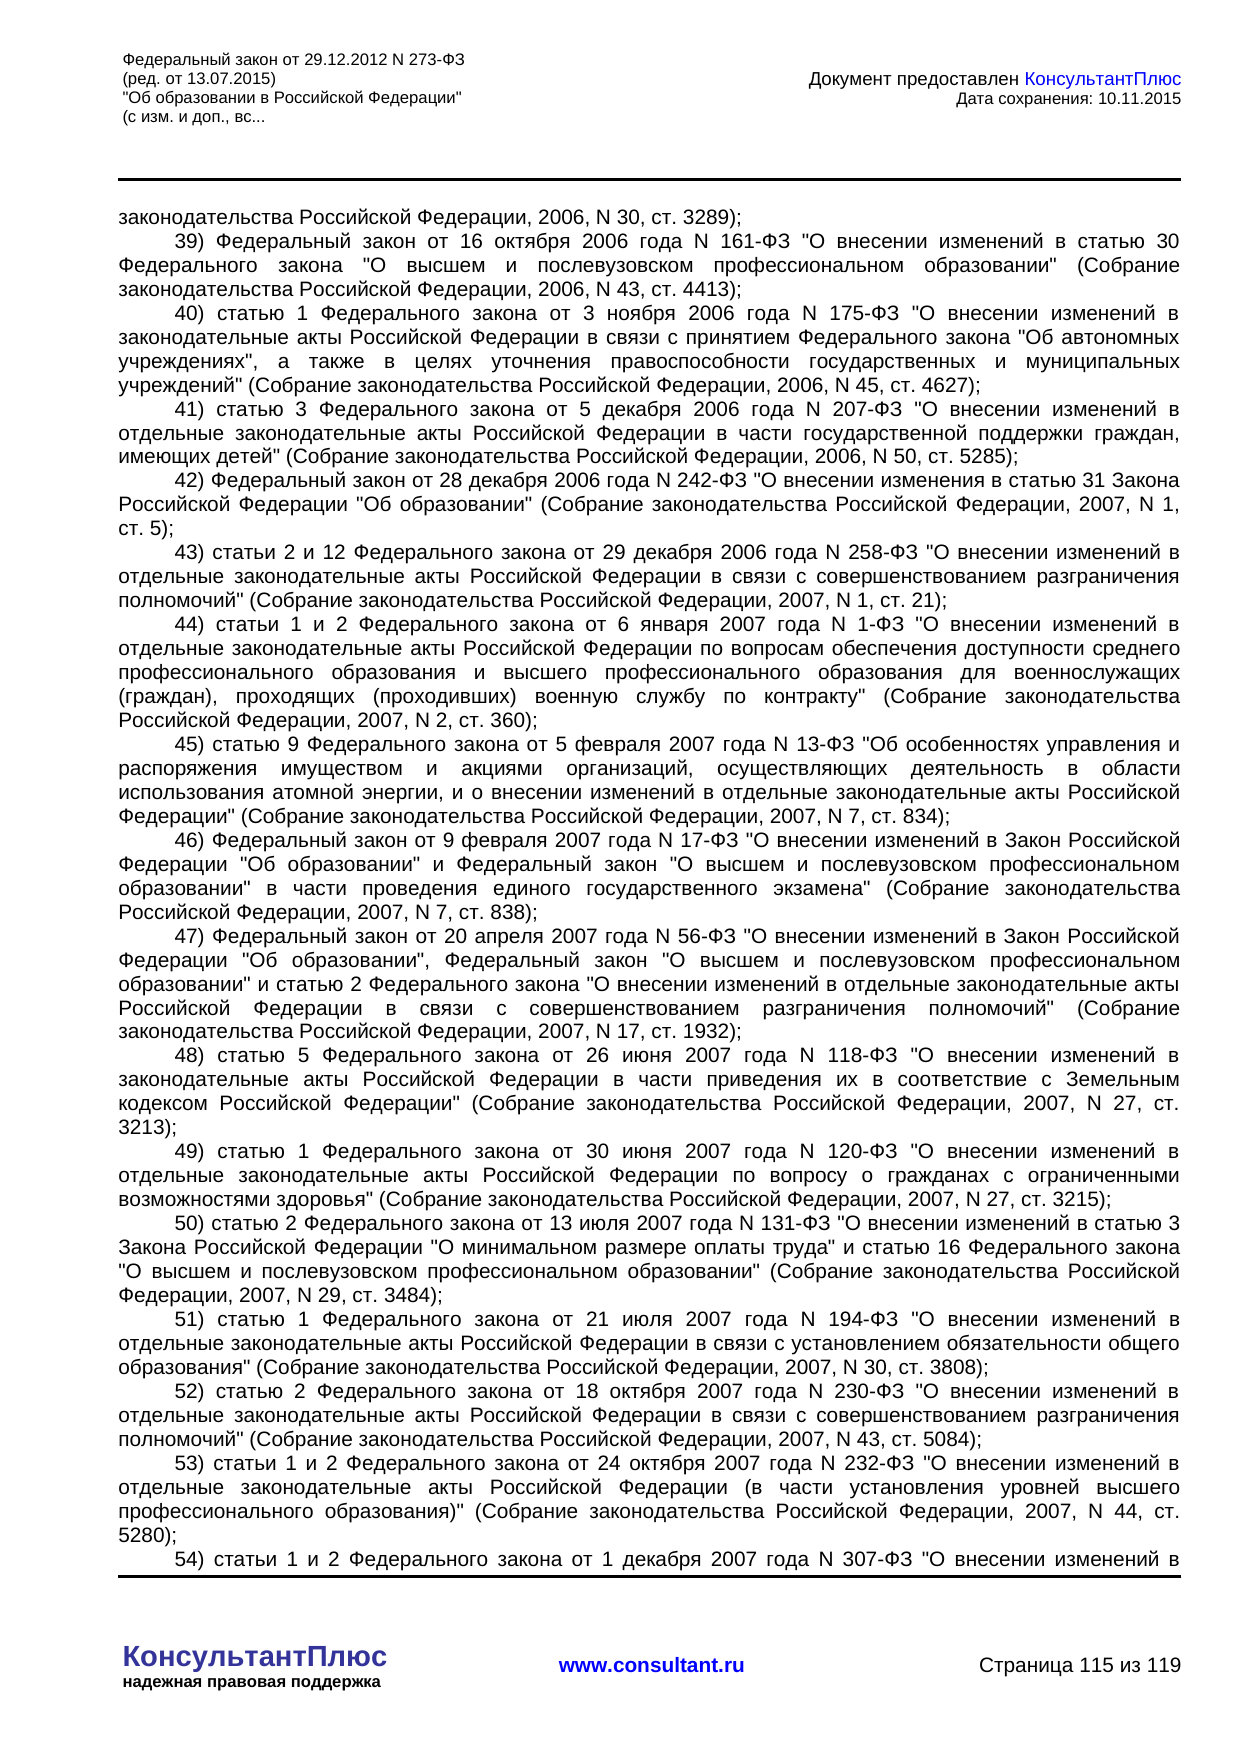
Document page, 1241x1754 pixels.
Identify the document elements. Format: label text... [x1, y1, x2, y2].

text 40) статью 1 Федерального закона от 3 ноября 2006 года N 175-ФЗ "О внесении изменений в законодательные акты Российской Федерации в связи с принятием Федерального закона "Об автономных учреждениях", а также в целях уточнения правоспособности государственных и муниципальных учреждений" (Собрание законодательства Российской Федерации, 2006, N 45, ст. 4627); [118, 301, 1181, 396]
text 44) статьи 1 и 2 Федерального закона от 6 января 2007 года N 1-ФЗ "О внесении изменений в отдельные законодательные акты Российской Федерации по вопросам обеспечения доступности среднего профессионального образования и высшего профессионального образования для военнослужащих (граждан), проходящих (проходивших) военную службу по контракту" (Собрание законодательства Российской Федерации, 2007, N 2, ст. 360); [118, 612, 1181, 732]
text 47) Федеральный закон от 20 апреля 2007 года N 56-ФЗ "О внесении изменений в Закон Российской Федерации "Об образовании", Федеральный закон "О высшем и послевузовском профессиональном образовании" и статью 2 Федерального закона "О внесении изменений в отдельные законодательные акты Российской Федерации в связи с совершенствованием разграничения полномочий" (Собрание законодательства Российской Федерации, 2007, N 17, ст. 1932); [118, 923, 1181, 1043]
text 45) статью 9 Федерального закона от 5 февраля 2007 года N 13-ФЗ "Об особенностях управления и распоряжения имуществом и акциями организаций, осуществляющих деятельность в области использования атомной энергии, и о внесении изменений в отдельные законодательные акты Российской Федерации" (Собрание законодательства Российской Федерации, 2007, N 7, ст. 834); [118, 732, 1181, 828]
text 42) Федеральный закон от 28 декабря 2006 года N 242-ФЗ "О внесении изменения в статью 31 Закона Российской Федерации "Об образовании" (Собрание законодательства Российской Федерации, 2007, N 1, ст. 5); [118, 468, 1181, 540]
text 52) статью 2 Федерального закона от 18 октября 2007 года N 230-ФЗ "О внесении изменений в отдельные законодательные акты Российской Федерации в связи с совершенствованием разграничения полномочий" (Собрание законодательства Российской Федерации, 2007, N 43, ст. 5084); [118, 1379, 1181, 1451]
text 48) статью 5 Федерального закона от 26 июня 2007 года N 118-ФЗ "О внесении изменений в законодательные акты Российской Федерации в части приведения их в соответствие с Земельным кодексом Российской Федерации" (Собрание законодательства Российской Федерации, 2007, N 27, ст. 3213); [118, 1043, 1181, 1139]
text 50) статью 2 Федерального закона от 13 июля 2007 года N 131-ФЗ "О внесении изменений в статью 3 Закона Российской Федерации "О минимальном размере оплаты труда" и статью 16 Федерального закона "О высшем и послевузовском профессиональном образовании" (Собрание законодательства Российской Федерации, 2007, N 29, ст. 3484); [118, 1211, 1181, 1307]
text 46) Федеральный закон от 9 февраля 2007 года N 17-ФЗ "О внесении изменений в Закон Российской Федерации "Об образовании" и Федеральный закон "О высшем и послевузовском профессиональном образовании" в части проведения единого государственного экзамена" (Собрание законодательства Российской Федерации, 2007, N 7, ст. 838); [118, 828, 1181, 923]
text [118, 1546, 1181, 1570]
text 53) статьи 1 и 2 Федерального закона от 24 октября 2007 года N 232-ФЗ "О внесении изменений в отдельные законодательные акты Российской Федерации (в части установления уровней высшего профессионального образования)" (Собрание законодательства Российской Федерации, 2007, N 44, ст. 5280); [118, 1451, 1181, 1546]
text 39) Федеральный закон от 16 октября 2006 года N 161-ФЗ "О внесении изменений в статью 30 Федерального закона "О высшем и послевузовском профессиональном образовании" (Собрание законодательства Российской Федерации, 2006, N 43, ст. 4413); [118, 229, 1181, 301]
text 49) статью 1 Федерального закона от 30 июня 2007 года N 120-ФЗ "О внесении изменений в отдельные законодательные акты Российской Федерации по вопросу о гражданах с ограниченными возможностями здоровья" (Собрание законодательства Российской Федерации, 2007, N 27, ст. 3215); [118, 1139, 1181, 1211]
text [118, 205, 1181, 229]
text 51) статью 1 Федерального закона от 21 июля 2007 года N 194-ФЗ "О внесении изменений в отдельные законодательные акты Российской Федерации в связи с установлением обязательности общего образования" (Собрание законодательства Российской Федерации, 2007, N 30, ст. 3808); [118, 1307, 1181, 1379]
text 41) статью 3 Федерального закона от 5 декабря 2006 года N 207-ФЗ "О внесении изменений в отдельные законодательные акты Российской Федерации в части государственной поддержки граждан, имеющих детей" (Собрание законодательства Российской Федерации, 2006, N 50, ст. 5285); [118, 396, 1181, 468]
text 43) статьи 2 и 12 Федерального закона от 29 декабря 2006 года N 258-ФЗ "О внесении изменений в отдельные законодательные акты Российской Федерации в связи с совершенствованием разграничения полномочий" (Собрание законодательства Российской Федерации, 2007, N 1, ст. 21); [118, 540, 1181, 612]
